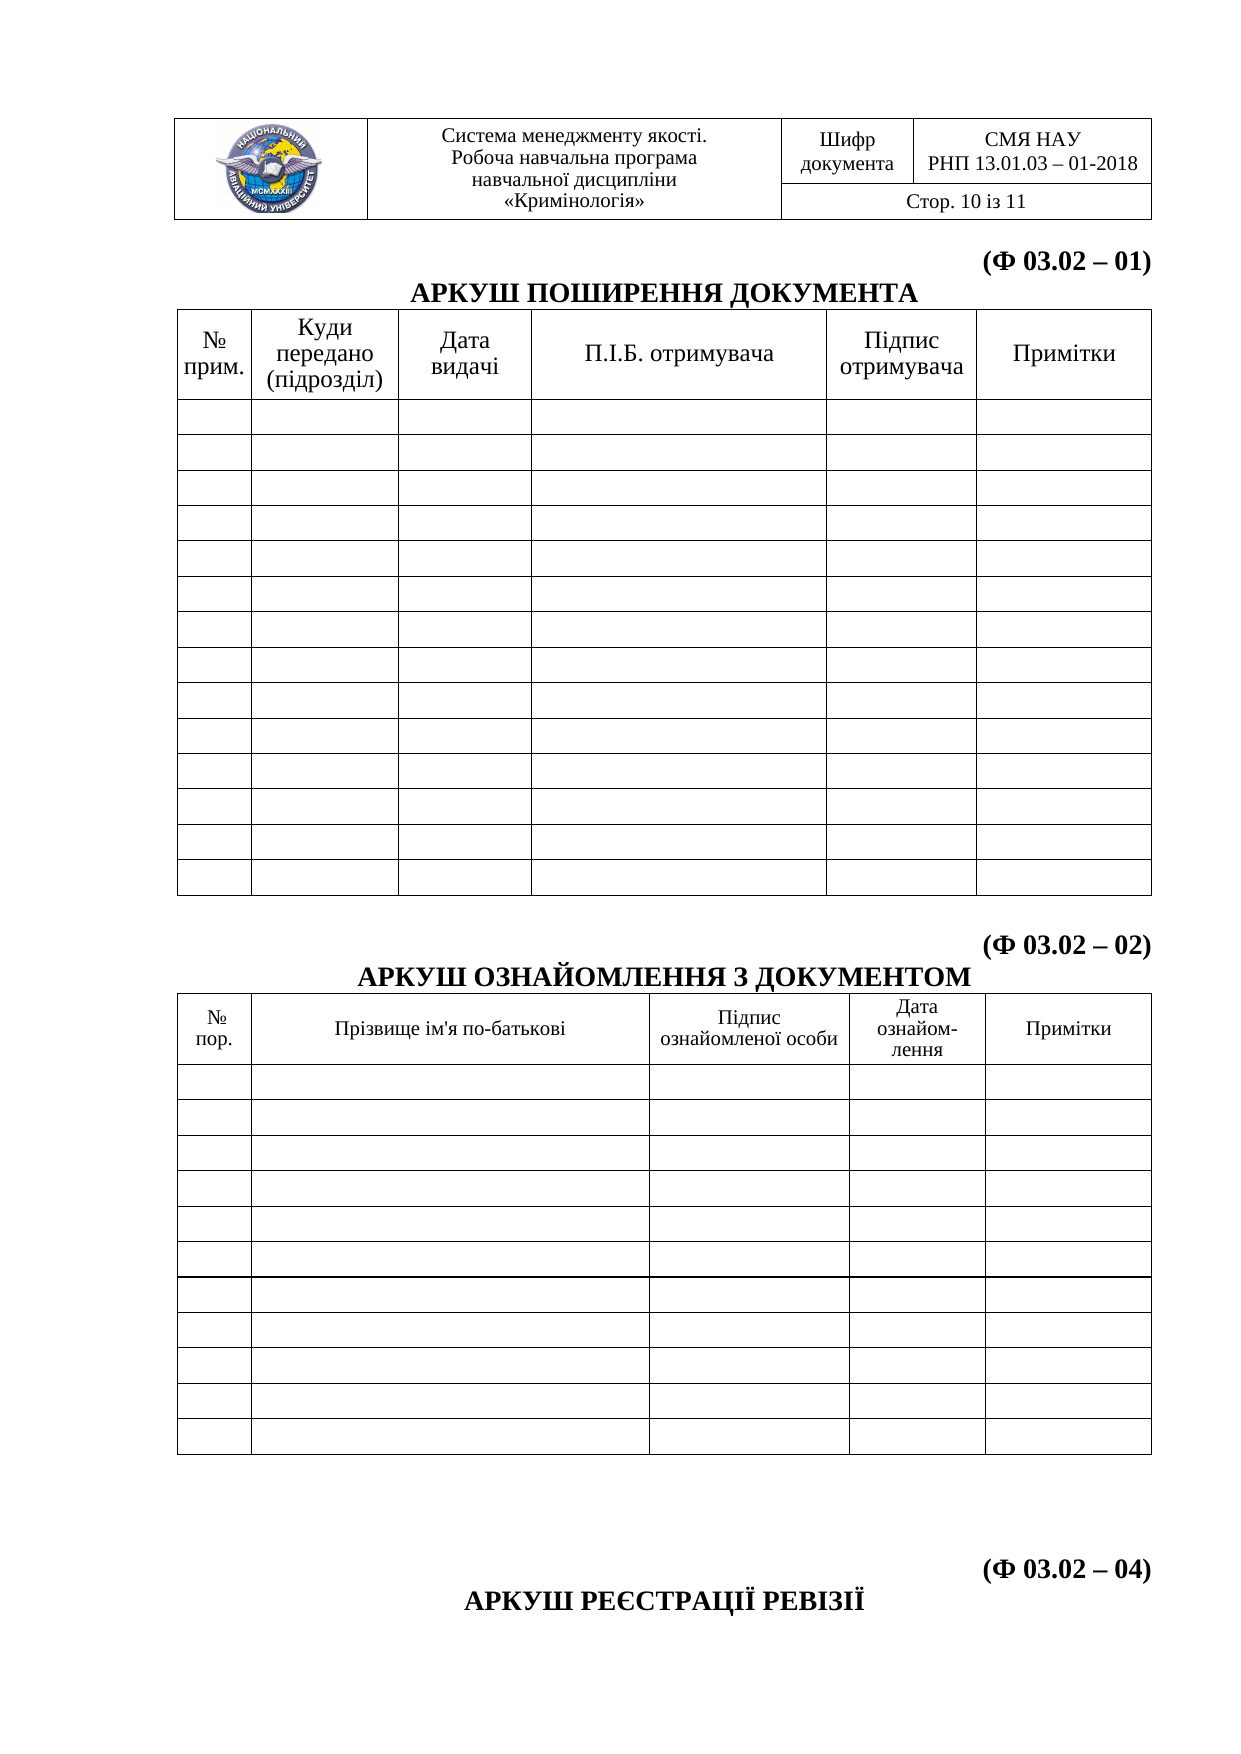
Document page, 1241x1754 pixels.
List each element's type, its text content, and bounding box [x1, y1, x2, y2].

table_cell [252, 1419, 649, 1453]
table_cell [827, 683, 976, 717]
table_cell [532, 400, 826, 434]
table_cell [827, 825, 976, 859]
table_cell [178, 1419, 251, 1453]
table_cell [252, 1207, 649, 1241]
table_cell [252, 825, 398, 859]
table_cell [850, 1419, 985, 1453]
table_cell [532, 860, 826, 894]
table_cell [178, 612, 251, 647]
table_cell [399, 435, 531, 469]
table_cell [850, 1065, 985, 1099]
table_cell [399, 825, 531, 859]
table_cell [850, 1136, 985, 1170]
table_cell [178, 648, 251, 682]
table_cell [827, 719, 976, 753]
table_cell [532, 683, 826, 717]
table_cell [977, 506, 1151, 540]
table_cell [252, 541, 398, 576]
table_header Дата видачі [399, 310, 531, 399]
table_cell [252, 719, 398, 753]
table_cell [986, 1242, 1151, 1276]
table_cell [252, 1242, 649, 1276]
table_cell [178, 860, 251, 894]
table_cell [178, 1100, 251, 1135]
table_cell [827, 506, 976, 540]
table_cell [178, 400, 251, 434]
table_cell [252, 612, 398, 647]
table_cell [178, 1384, 251, 1418]
picture [215, 121, 322, 212]
table_header № пор. [178, 994, 251, 1064]
table_cell [252, 1313, 649, 1347]
table_cell [252, 1348, 649, 1383]
table_cell [986, 1136, 1151, 1170]
table_cell [827, 612, 976, 647]
table_cell [399, 506, 531, 540]
table_cell [252, 1171, 649, 1206]
table_cell [399, 541, 531, 576]
table_cell [252, 1065, 649, 1099]
table_cell [532, 648, 826, 682]
table_cell [532, 471, 826, 505]
text АРКУШ РЕЄСТРАЦІЇ РЕВІЗІЇ [177, 1584, 1152, 1616]
table_cell [850, 1242, 985, 1276]
table_cell [650, 1207, 849, 1241]
table_cell [178, 789, 251, 824]
table_cell [178, 683, 251, 717]
table_cell [827, 435, 976, 469]
table_cell [532, 577, 826, 611]
table_cell [827, 860, 976, 894]
table_cell [178, 1348, 251, 1383]
table_cell [252, 400, 398, 434]
table_cell [650, 1419, 849, 1453]
table_cell [986, 1100, 1151, 1135]
table_cell [178, 1313, 251, 1347]
table_cell [977, 577, 1151, 611]
table_cell [252, 754, 398, 788]
table_cell [850, 1384, 985, 1418]
table_cell [532, 506, 826, 540]
table_cell [178, 1242, 251, 1276]
table_header Примітки [977, 310, 1151, 399]
text АРКУШ ПОШИРЕННЯ ДОКУМЕНТА [177, 276, 1152, 308]
table_cell [399, 577, 531, 611]
table_cell [252, 1384, 649, 1418]
table_cell [650, 1242, 849, 1276]
table_cell [178, 719, 251, 753]
table_cell [252, 860, 398, 894]
table_cell [986, 1207, 1151, 1241]
table_cell [178, 541, 251, 576]
table_cell [986, 1171, 1151, 1206]
table_cell [827, 789, 976, 824]
table_cell [650, 1278, 849, 1312]
table_cell [532, 435, 826, 469]
table_cell [650, 1348, 849, 1383]
table_cell [532, 789, 826, 824]
table_cell [850, 1100, 985, 1135]
table_cell [532, 825, 826, 859]
table_header № прим. [178, 310, 251, 399]
table_cell [977, 541, 1151, 576]
table_header Куди передано (підрозділ) [252, 310, 398, 399]
table_cell [399, 683, 531, 717]
table_cell [178, 1065, 251, 1099]
table_cell [399, 648, 531, 682]
table_cell [532, 612, 826, 647]
text (Ф 03.02 – 04) [177, 1552, 1152, 1584]
table_cell [399, 471, 531, 505]
table_cell [977, 400, 1151, 434]
table_header П.І.Б. отримувача [532, 310, 826, 399]
table_cell [399, 612, 531, 647]
table_cell [827, 754, 976, 788]
table_cell [178, 1278, 251, 1312]
table_cell [178, 506, 251, 540]
table_cell [178, 1136, 251, 1170]
table_cell [977, 612, 1151, 647]
table_cell [252, 789, 398, 824]
table_cell [986, 1065, 1151, 1099]
table_header Примітки [986, 994, 1151, 1064]
table_cell [252, 506, 398, 540]
table_cell [827, 471, 976, 505]
table_cell [827, 577, 976, 611]
table_cell [252, 471, 398, 505]
table_cell [650, 1065, 849, 1099]
table_cell [178, 825, 251, 859]
table_cell [178, 1171, 251, 1206]
table_cell [532, 754, 826, 788]
table_cell [178, 577, 251, 611]
table_cell [650, 1171, 849, 1206]
table_cell [977, 789, 1151, 824]
table_cell [986, 1419, 1151, 1453]
table_cell [977, 719, 1151, 753]
table_cell [977, 860, 1151, 894]
table_cell [178, 435, 251, 469]
text (Ф 03.02 – 02) [177, 928, 1152, 960]
text АРКУШ ОЗНАЙОМЛЕННЯ З ДОКУМЕНТОМ [177, 960, 1152, 993]
table_cell [399, 719, 531, 753]
table_header Дата ознайом-лення [850, 994, 985, 1064]
table_cell [827, 648, 976, 682]
table_cell [986, 1348, 1151, 1383]
table_cell [650, 1100, 849, 1135]
table_cell [252, 1278, 649, 1312]
table_cell [977, 683, 1151, 717]
table_cell [850, 1207, 985, 1241]
table_cell [977, 754, 1151, 788]
table_cell [178, 754, 251, 788]
table_cell [178, 471, 251, 505]
table_cell [399, 400, 531, 434]
table_cell [850, 1171, 985, 1206]
table_cell [827, 400, 976, 434]
text (Ф 03.02 – 01) [177, 244, 1152, 276]
table_cell [252, 577, 398, 611]
table_cell [977, 648, 1151, 682]
table_cell [252, 648, 398, 682]
table_cell [850, 1278, 985, 1312]
table_header Прізвище ім'я по-батькові [252, 994, 649, 1064]
table_cell [252, 1136, 649, 1170]
table_cell [399, 860, 531, 894]
table_cell [252, 1100, 649, 1135]
table_cell [986, 1384, 1151, 1418]
table_cell [977, 825, 1151, 859]
table_cell [399, 789, 531, 824]
table_cell [532, 719, 826, 753]
table_cell [850, 1313, 985, 1347]
table_cell [532, 541, 826, 576]
table_cell [650, 1384, 849, 1418]
table_cell [399, 754, 531, 788]
table_header Підпис отримувача [827, 310, 976, 399]
table_header Підпис ознайомленої особи [650, 994, 849, 1064]
table_cell [252, 435, 398, 469]
table_cell [650, 1136, 849, 1170]
table_cell [986, 1278, 1151, 1312]
table_cell [986, 1313, 1151, 1347]
table_cell [977, 471, 1151, 505]
table_cell [827, 541, 976, 576]
table_cell [252, 683, 398, 717]
table_cell [178, 1207, 251, 1241]
table_cell [850, 1348, 985, 1383]
table_cell [977, 435, 1151, 469]
table_cell [650, 1313, 849, 1347]
